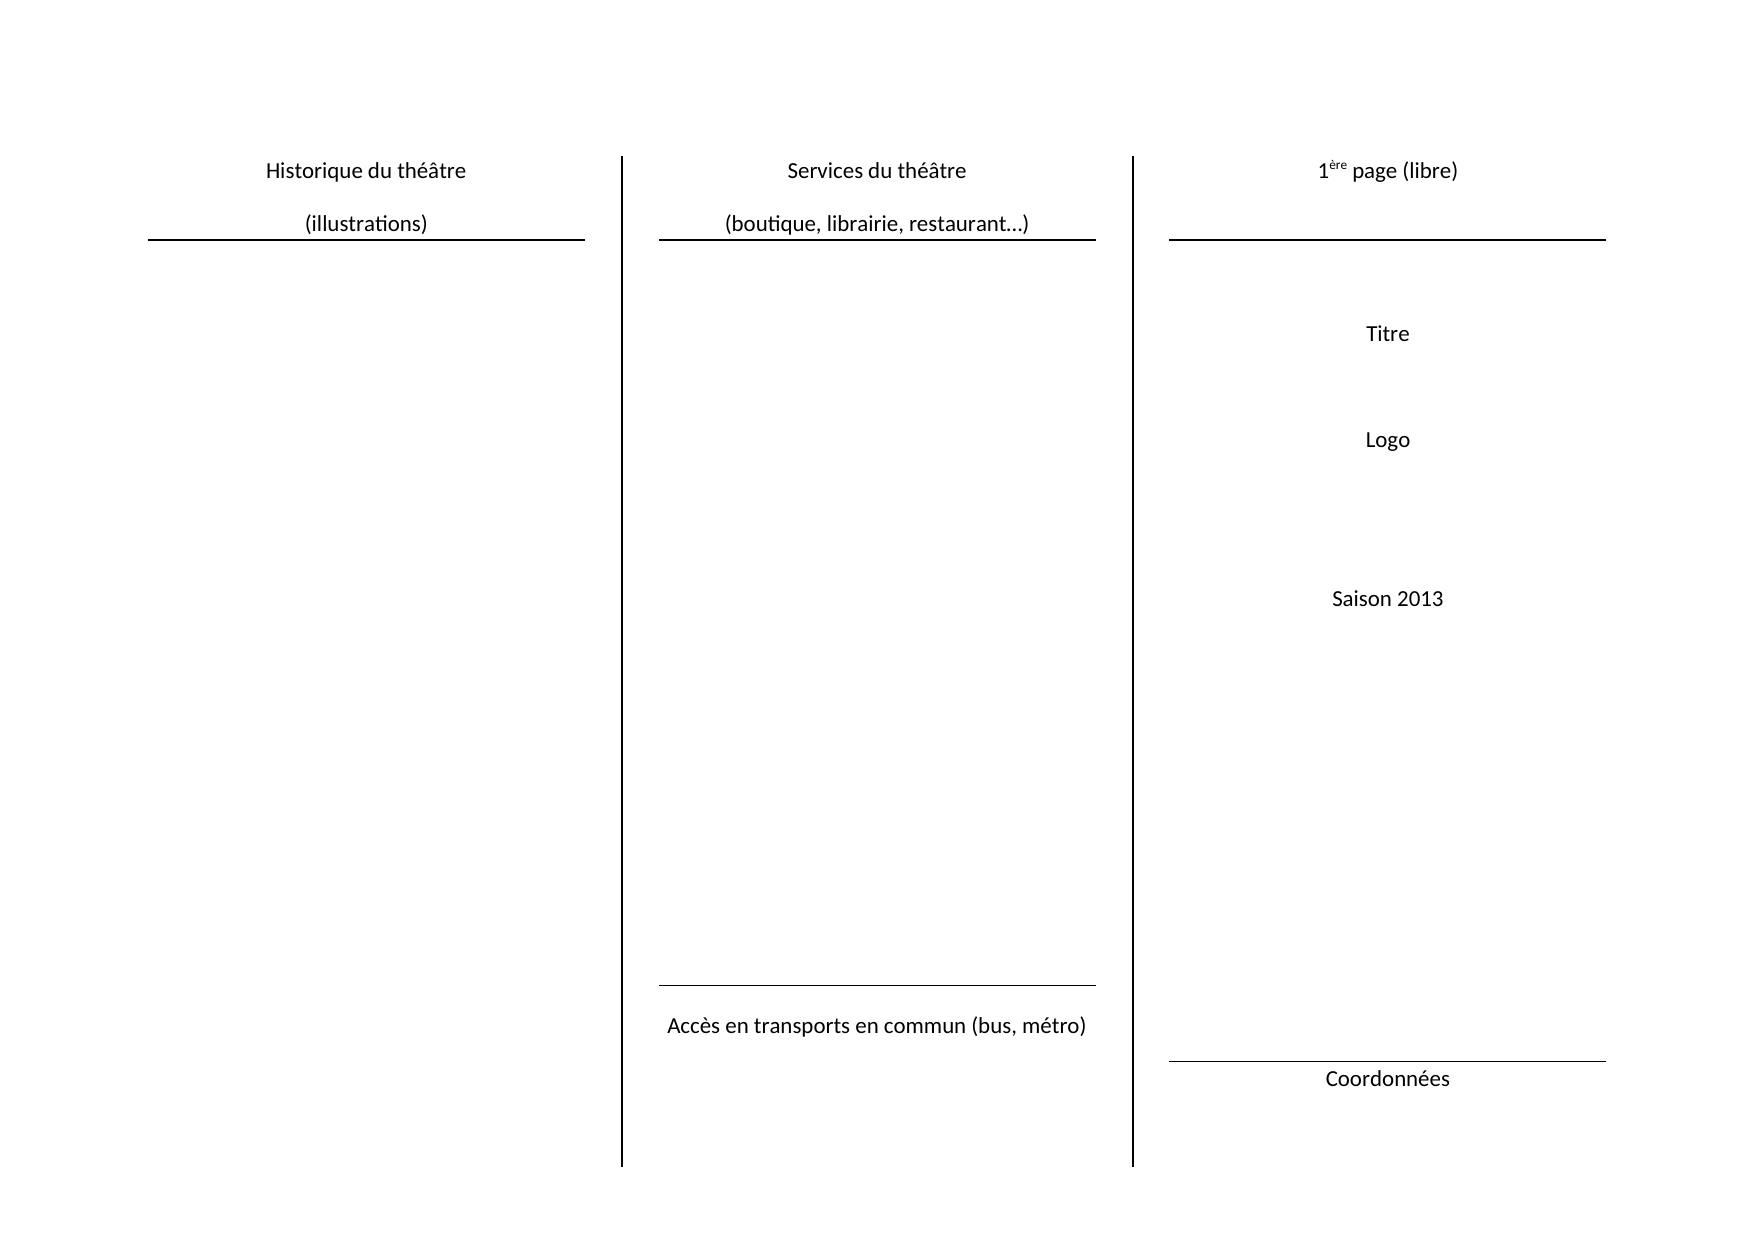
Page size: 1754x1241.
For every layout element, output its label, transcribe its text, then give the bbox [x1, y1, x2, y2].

text Saison 2013 [1169, 584, 1606, 612]
text Accès en transports en commun (bus, métro) [658, 1011, 1096, 1039]
text Coordonnées [1169, 1062, 1606, 1092]
text (illustrations) [148, 209, 585, 239]
text Historique du théâtre [148, 156, 585, 184]
text Logo [1169, 425, 1606, 453]
text Titre [1169, 319, 1606, 347]
text 1ère page (libre) [1169, 156, 1606, 184]
text (boutique, librairie, restaurant…) [658, 209, 1096, 241]
text Services du théâtre [658, 156, 1096, 184]
